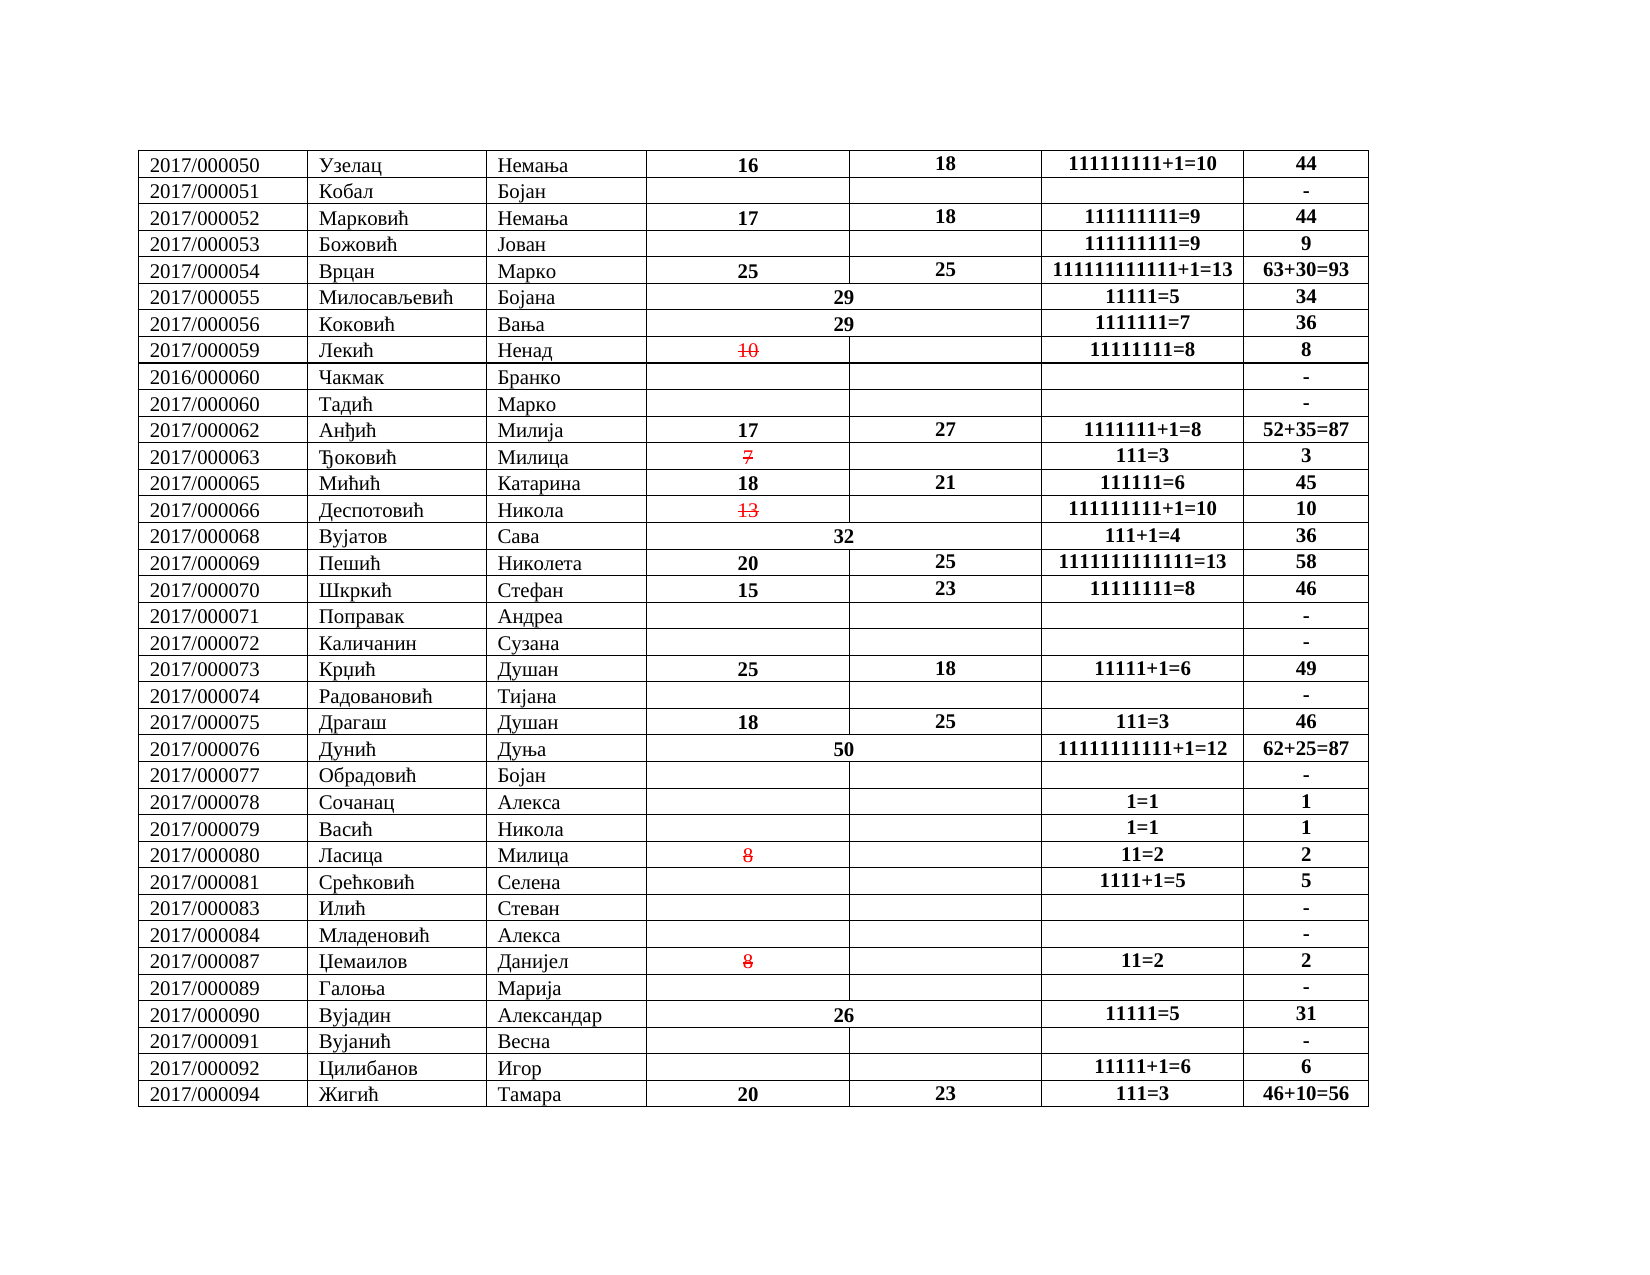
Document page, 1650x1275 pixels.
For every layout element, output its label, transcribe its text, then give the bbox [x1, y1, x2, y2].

table_cell Никола [487, 496, 646, 522]
table_cell [1042, 1028, 1243, 1053]
table_cell Дунић [308, 735, 486, 761]
table_cell 50 [647, 735, 1041, 761]
table_cell Весна [487, 1028, 646, 1053]
table_cell [1042, 364, 1243, 389]
table_cell Божовић [308, 231, 486, 256]
table_cell 9 [1244, 231, 1368, 256]
table_cell 1=1 [1042, 815, 1243, 841]
table_cell Драгаш [308, 709, 486, 734]
table_cell 32 [647, 523, 1041, 548]
table_cell 2017/000070 [139, 576, 307, 602]
table_cell [1042, 629, 1243, 655]
table_cell 2017/000065 [139, 470, 307, 495]
table_cell [647, 975, 849, 1000]
table_cell 18 [850, 204, 1041, 230]
table_cell 15 [647, 576, 849, 602]
table_cell Чакмак [308, 364, 486, 389]
table_cell - [1244, 762, 1368, 787]
table_cell [850, 975, 1041, 1000]
table_cell Вујатов [308, 523, 486, 548]
table_cell 11111111=8 [1042, 576, 1243, 602]
table_cell 1 [1244, 789, 1368, 814]
table_cell Каличанин [308, 629, 486, 655]
table_cell 2017/000094 [139, 1081, 307, 1106]
table_cell [850, 815, 1041, 841]
table_cell 2017/000073 [139, 656, 307, 681]
table_cell 62+25=87 [1244, 735, 1368, 761]
table_cell Илић [308, 895, 486, 920]
table_cell Сузана [487, 629, 646, 655]
table_cell - [1244, 975, 1368, 1000]
table_cell [850, 789, 1041, 814]
table_cell Бојана [487, 284, 646, 309]
table_cell - [1244, 178, 1368, 203]
table_cell 58 [1244, 550, 1368, 575]
table_cell 1111111111111=13 [1042, 550, 1243, 575]
table_cell Бојан [487, 178, 646, 203]
table_cell 13 [647, 496, 849, 522]
table_cell 111=3 [1042, 443, 1243, 469]
table_cell 23 [850, 1081, 1041, 1106]
table_cell 2017/000084 [139, 921, 307, 947]
table_cell [647, 364, 849, 389]
table_cell 27 [850, 417, 1041, 442]
table_cell 11111=5 [1042, 1001, 1243, 1027]
table_cell [647, 815, 849, 841]
table_cell 1=1 [1042, 789, 1243, 814]
table_cell Џемаилов [308, 948, 486, 973]
table_cell Катарина [487, 470, 646, 495]
table_cell 44 [1244, 204, 1368, 230]
table_cell 20 [647, 1081, 849, 1106]
table_cell 111111111+1=10 [1042, 151, 1243, 177]
table_cell [1042, 762, 1243, 787]
table_cell 20 [647, 550, 849, 575]
table_cell Коковић [308, 310, 486, 336]
table_cell 2 [1244, 948, 1368, 973]
table_cell 2017/000054 [139, 257, 307, 283]
table_cell 2017/000072 [139, 629, 307, 655]
table_cell Пешић [308, 550, 486, 575]
table_cell 23 [850, 576, 1041, 602]
table_cell 3 [1244, 443, 1368, 469]
table_cell [850, 921, 1041, 947]
table_cell Цилибанов [308, 1054, 486, 1080]
table_cell 2 [1244, 842, 1368, 867]
table_cell 17 [647, 417, 849, 442]
table_cell 2017/000080 [139, 842, 307, 867]
table_cell 2017/000055 [139, 284, 307, 309]
table_cell Галоња [308, 975, 486, 1000]
table_cell [850, 762, 1041, 787]
table_cell Марија [487, 975, 646, 1000]
table_cell 2017/000069 [139, 550, 307, 575]
table_cell [850, 895, 1041, 920]
table_cell - [1244, 629, 1368, 655]
table_cell - [1244, 895, 1368, 920]
table_cell [850, 178, 1041, 203]
table_cell Милица [487, 842, 646, 867]
table_cell 45 [1244, 470, 1368, 495]
table_cell Дуња [487, 735, 646, 761]
table_cell Немања [487, 151, 646, 177]
table_cell Сава [487, 523, 646, 548]
table_cell Жигић [308, 1081, 486, 1106]
table_cell Мићић [308, 470, 486, 495]
table_cell Бранко [487, 364, 646, 389]
table_cell Немања [487, 204, 646, 230]
table_cell - [1244, 603, 1368, 628]
table_cell 111111111=9 [1042, 204, 1243, 230]
table_cell [647, 868, 849, 894]
table_cell Ђоковић [308, 443, 486, 469]
table_cell 46 [1244, 709, 1368, 734]
table_cell [850, 390, 1041, 416]
table_cell [850, 842, 1041, 867]
table_cell - [1244, 682, 1368, 708]
table_cell 25 [850, 257, 1041, 283]
table_cell 25 [850, 709, 1041, 734]
table_cell Врцан [308, 257, 486, 283]
table_cell 2017/000068 [139, 523, 307, 548]
table_cell 2017/000076 [139, 735, 307, 761]
table_cell [850, 603, 1041, 628]
table_cell Узелац [308, 151, 486, 177]
table_cell Поправак [308, 603, 486, 628]
table_cell [1042, 603, 1243, 628]
table_cell [647, 682, 849, 708]
table_cell Јован [487, 231, 646, 256]
table_cell [647, 1028, 849, 1053]
table_cell 11=2 [1042, 948, 1243, 973]
table_cell 11111111111+1=12 [1042, 735, 1243, 761]
table_cell - [1244, 921, 1368, 947]
table_cell [647, 921, 849, 947]
table_cell Алекса [487, 789, 646, 814]
table_cell Анђић [308, 417, 486, 442]
table_cell 25 [647, 656, 849, 681]
table_cell [1042, 178, 1243, 203]
table_cell 2017/000059 [139, 337, 307, 362]
table_cell 11111+1=6 [1042, 1054, 1243, 1080]
table_cell 18 [647, 709, 849, 734]
table_cell 2017/000053 [139, 231, 307, 256]
table_cell Милица [487, 443, 646, 469]
table_cell Крџић [308, 656, 486, 681]
table_cell Тијана [487, 682, 646, 708]
table_cell 2017/000056 [139, 310, 307, 336]
table_cell Сочанац [308, 789, 486, 814]
table_cell 2017/000091 [139, 1028, 307, 1053]
table_cell [850, 868, 1041, 894]
table_cell Шкркић [308, 576, 486, 602]
table_cell [850, 337, 1041, 362]
table_cell 7 [647, 443, 849, 469]
table_cell [647, 390, 849, 416]
table_cell 2017/000083 [139, 895, 307, 920]
table_cell [647, 231, 849, 256]
table_cell Игор [487, 1054, 646, 1080]
table_cell Данијел [487, 948, 646, 973]
table_cell 2017/000087 [139, 948, 307, 973]
table_cell 11111=5 [1042, 284, 1243, 309]
table_cell 2017/000062 [139, 417, 307, 442]
table_cell 111+1=4 [1042, 523, 1243, 548]
table_cell [850, 629, 1041, 655]
table_cell 10 [1244, 496, 1368, 522]
table_cell 1111111+1=8 [1042, 417, 1243, 442]
table_cell 1111+1=5 [1042, 868, 1243, 894]
table_cell 36 [1244, 310, 1368, 336]
table_cell 2017/000089 [139, 975, 307, 1000]
table_cell 11111+1=6 [1042, 656, 1243, 681]
table_cell [850, 443, 1041, 469]
table_cell - [1244, 364, 1368, 389]
table_cell Стеван [487, 895, 646, 920]
table_cell Ласица [308, 842, 486, 867]
table_cell [850, 496, 1041, 522]
table_cell [1042, 895, 1243, 920]
table_cell Николета [487, 550, 646, 575]
table_cell Вања [487, 310, 646, 336]
table_cell 46+10=56 [1244, 1081, 1368, 1106]
table_cell Марковић [308, 204, 486, 230]
table_cell 2016/000060 [139, 364, 307, 389]
table_cell 1111111=7 [1042, 310, 1243, 336]
table_cell [1042, 921, 1243, 947]
table_cell [647, 1054, 849, 1080]
table_cell [1042, 975, 1243, 1000]
table_cell [647, 895, 849, 920]
table_cell [1042, 682, 1243, 708]
table_cell Младеновић [308, 921, 486, 947]
table_cell Алекса [487, 921, 646, 947]
table_cell 2017/000074 [139, 682, 307, 708]
table_cell Милосављевић [308, 284, 486, 309]
table_cell 10 [647, 337, 849, 362]
table_cell Лекић [308, 337, 486, 362]
table_cell 2017/000077 [139, 762, 307, 787]
table_cell 25 [647, 257, 849, 283]
table_cell 6 [1244, 1054, 1368, 1080]
table_cell 34 [1244, 284, 1368, 309]
table_cell 18 [850, 656, 1041, 681]
table_cell Душан [487, 656, 646, 681]
table_cell 111111111111+1=13 [1042, 257, 1243, 283]
table_cell 49 [1244, 656, 1368, 681]
table_cell Вујанић [308, 1028, 486, 1053]
table_cell 1 [1244, 815, 1368, 841]
table_cell 18 [850, 151, 1041, 177]
table_cell 2017/000052 [139, 204, 307, 230]
table_cell Обрадовић [308, 762, 486, 787]
table_cell 2017/000063 [139, 443, 307, 469]
table_cell - [1244, 390, 1368, 416]
table_cell 44 [1244, 151, 1368, 177]
table_cell 2017/000092 [139, 1054, 307, 1080]
table_cell Селена [487, 868, 646, 894]
table_cell 25 [850, 550, 1041, 575]
table_cell 18 [647, 470, 849, 495]
table_cell 2017/000090 [139, 1001, 307, 1027]
table_cell [850, 364, 1041, 389]
table_cell 31 [1244, 1001, 1368, 1027]
table_cell 111111111+1=10 [1042, 496, 1243, 522]
table_cell Радовановић [308, 682, 486, 708]
table_cell 8 [647, 842, 849, 867]
table_cell [647, 178, 849, 203]
table_cell 2017/000081 [139, 868, 307, 894]
table_cell 2017/000060 [139, 390, 307, 416]
table_cell Александар [487, 1001, 646, 1027]
table_cell 17 [647, 204, 849, 230]
table_cell [647, 629, 849, 655]
table_cell Марко [487, 390, 646, 416]
table_cell 2017/000071 [139, 603, 307, 628]
table_cell Кобал [308, 178, 486, 203]
table_cell 111=3 [1042, 1081, 1243, 1106]
table_cell Васић [308, 815, 486, 841]
table_cell Тамара [487, 1081, 646, 1106]
table_cell [850, 1054, 1041, 1080]
table_cell 8 [1244, 337, 1368, 362]
table_cell Марко [487, 257, 646, 283]
table_cell - [1244, 1028, 1368, 1053]
table_cell 29 [647, 284, 1041, 309]
table_cell 46 [1244, 576, 1368, 602]
table_cell [850, 1028, 1041, 1053]
table_cell 2017/000066 [139, 496, 307, 522]
table_cell 111=3 [1042, 709, 1243, 734]
table_cell Душан [487, 709, 646, 734]
table_cell Стефан [487, 576, 646, 602]
table_cell 2017/000051 [139, 178, 307, 203]
table_cell 111111111=9 [1042, 231, 1243, 256]
table_cell 2017/000079 [139, 815, 307, 841]
table_cell 8 [647, 948, 849, 973]
table_cell [850, 682, 1041, 708]
table_cell 11=2 [1042, 842, 1243, 867]
table_cell Милија [487, 417, 646, 442]
table_cell [647, 762, 849, 787]
table_cell Деспотовић [308, 496, 486, 522]
table_cell 2017/000075 [139, 709, 307, 734]
table_cell [850, 231, 1041, 256]
table_cell Срећковић [308, 868, 486, 894]
table_cell [647, 603, 849, 628]
table_cell 5 [1244, 868, 1368, 894]
table_cell 26 [647, 1001, 1041, 1027]
table_cell 63+30=93 [1244, 257, 1368, 283]
table_cell Ненад [487, 337, 646, 362]
table_cell 21 [850, 470, 1041, 495]
table_cell 36 [1244, 523, 1368, 548]
table_cell Тадић [308, 390, 486, 416]
table_cell Бојан [487, 762, 646, 787]
table_cell Никола [487, 815, 646, 841]
table_cell 29 [647, 310, 1041, 336]
table_cell 52+35=87 [1244, 417, 1368, 442]
table_cell [1042, 390, 1243, 416]
table_cell Вујадин [308, 1001, 486, 1027]
table_cell Андреа [487, 603, 646, 628]
table_cell 11111111=8 [1042, 337, 1243, 362]
table_cell 2017/000078 [139, 789, 307, 814]
table_cell [647, 789, 849, 814]
table_cell 2017/000050 [139, 151, 307, 177]
table_cell 111111=6 [1042, 470, 1243, 495]
table_cell 16 [647, 151, 849, 177]
table_cell [850, 948, 1041, 973]
